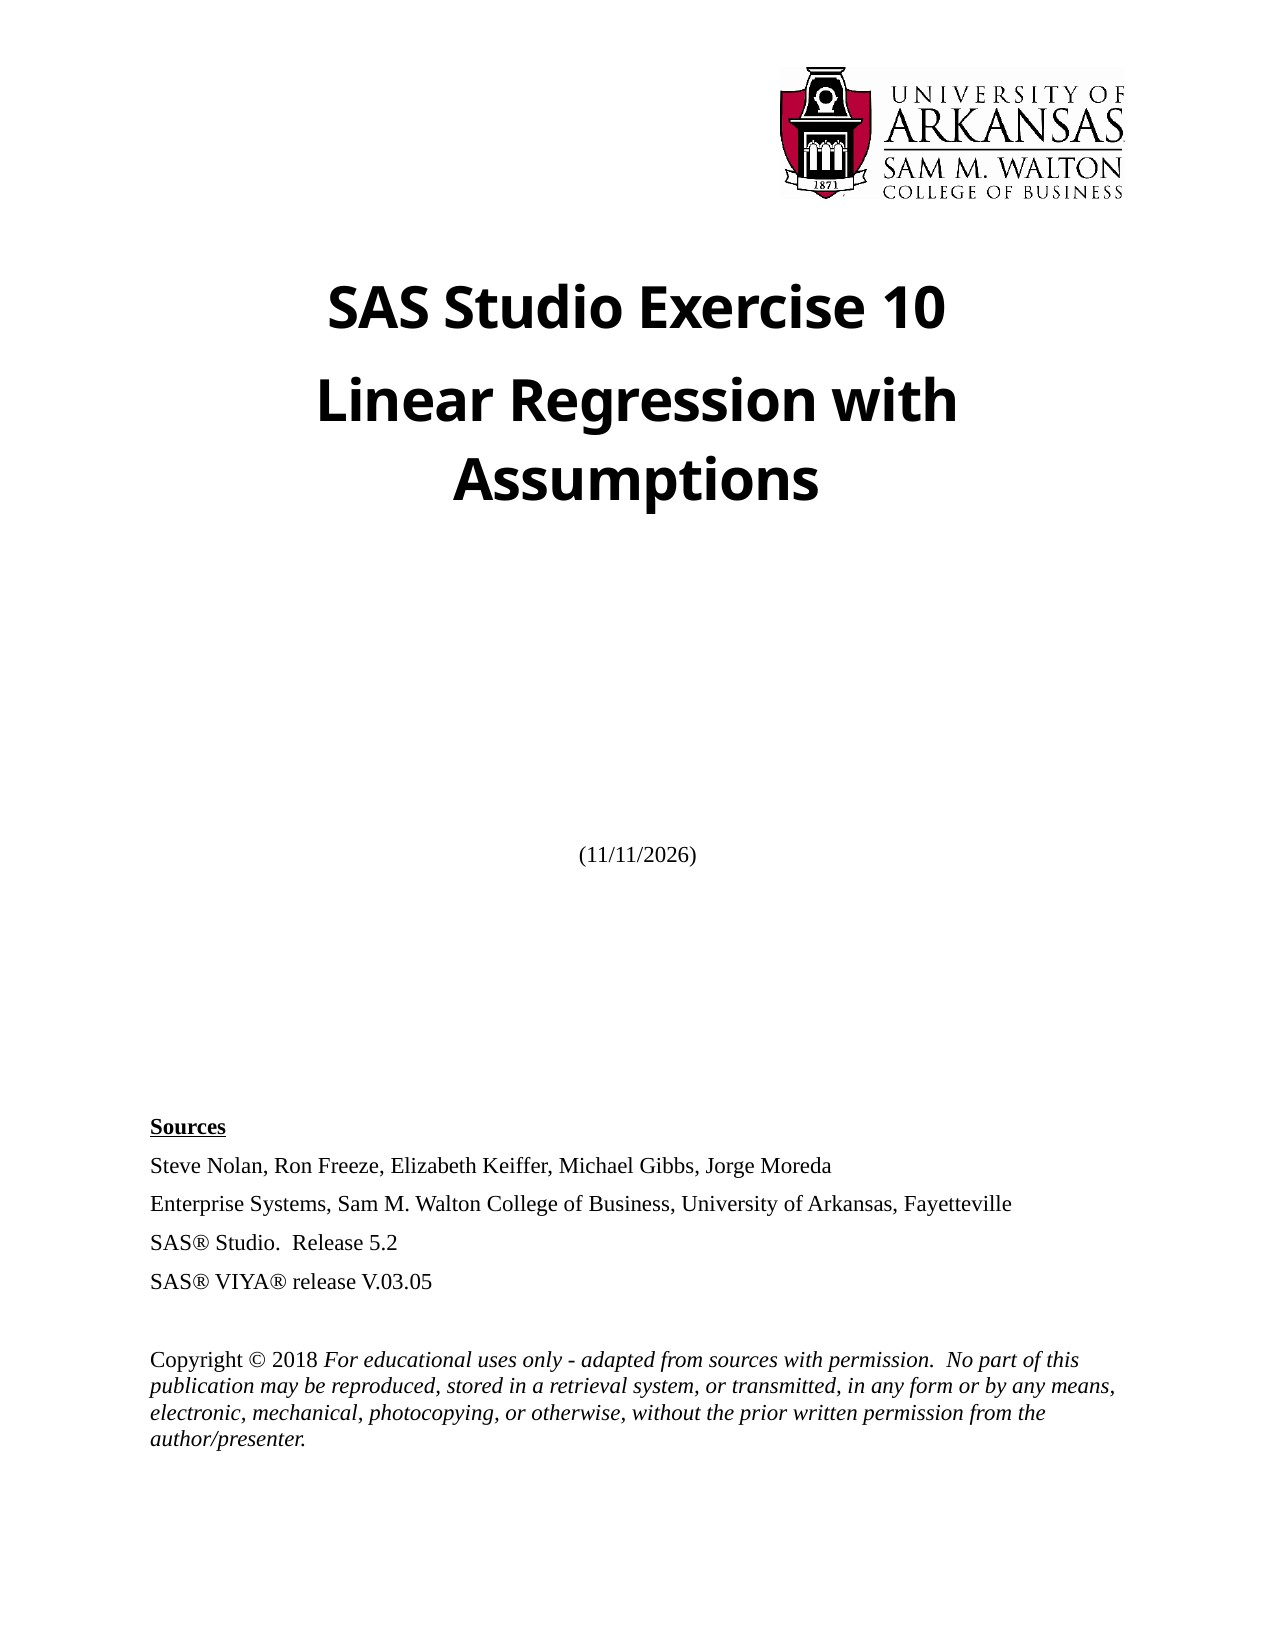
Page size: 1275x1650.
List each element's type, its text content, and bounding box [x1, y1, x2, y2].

picture [780, 67, 1125, 199]
title SAS Studio Exercise 10 [150, 267, 1125, 346]
text Enterprise Systems, Sam M. Walton College of Business, University of Arkansas, Fayetteville [150, 1191, 1125, 1217]
text Copyright © 2018 For educational uses only - adapted from sources with permission. No part of this publication may be reproduced, stored in a retrieval system, or transmitted, in any form or by any means, electronic, mechanical, photocopying, or otherwise, without the prior written permission from the author/presenter. [150, 1346, 1125, 1451]
title Linear Regression with Assumptions [150, 358, 1125, 517]
text Steve Nolan, Ron Freeze, Elizabeth Keiffer, Michael Gibbs, Jorge Moreda [150, 1152, 1125, 1178]
text Sources [150, 1113, 1125, 1139]
text SAS® Studio. Release 5.2 [150, 1229, 1125, 1256]
text (7/24/2020) [150, 841, 1125, 867]
text SAS® VIYA® release V.03.05 [150, 1268, 1125, 1294]
